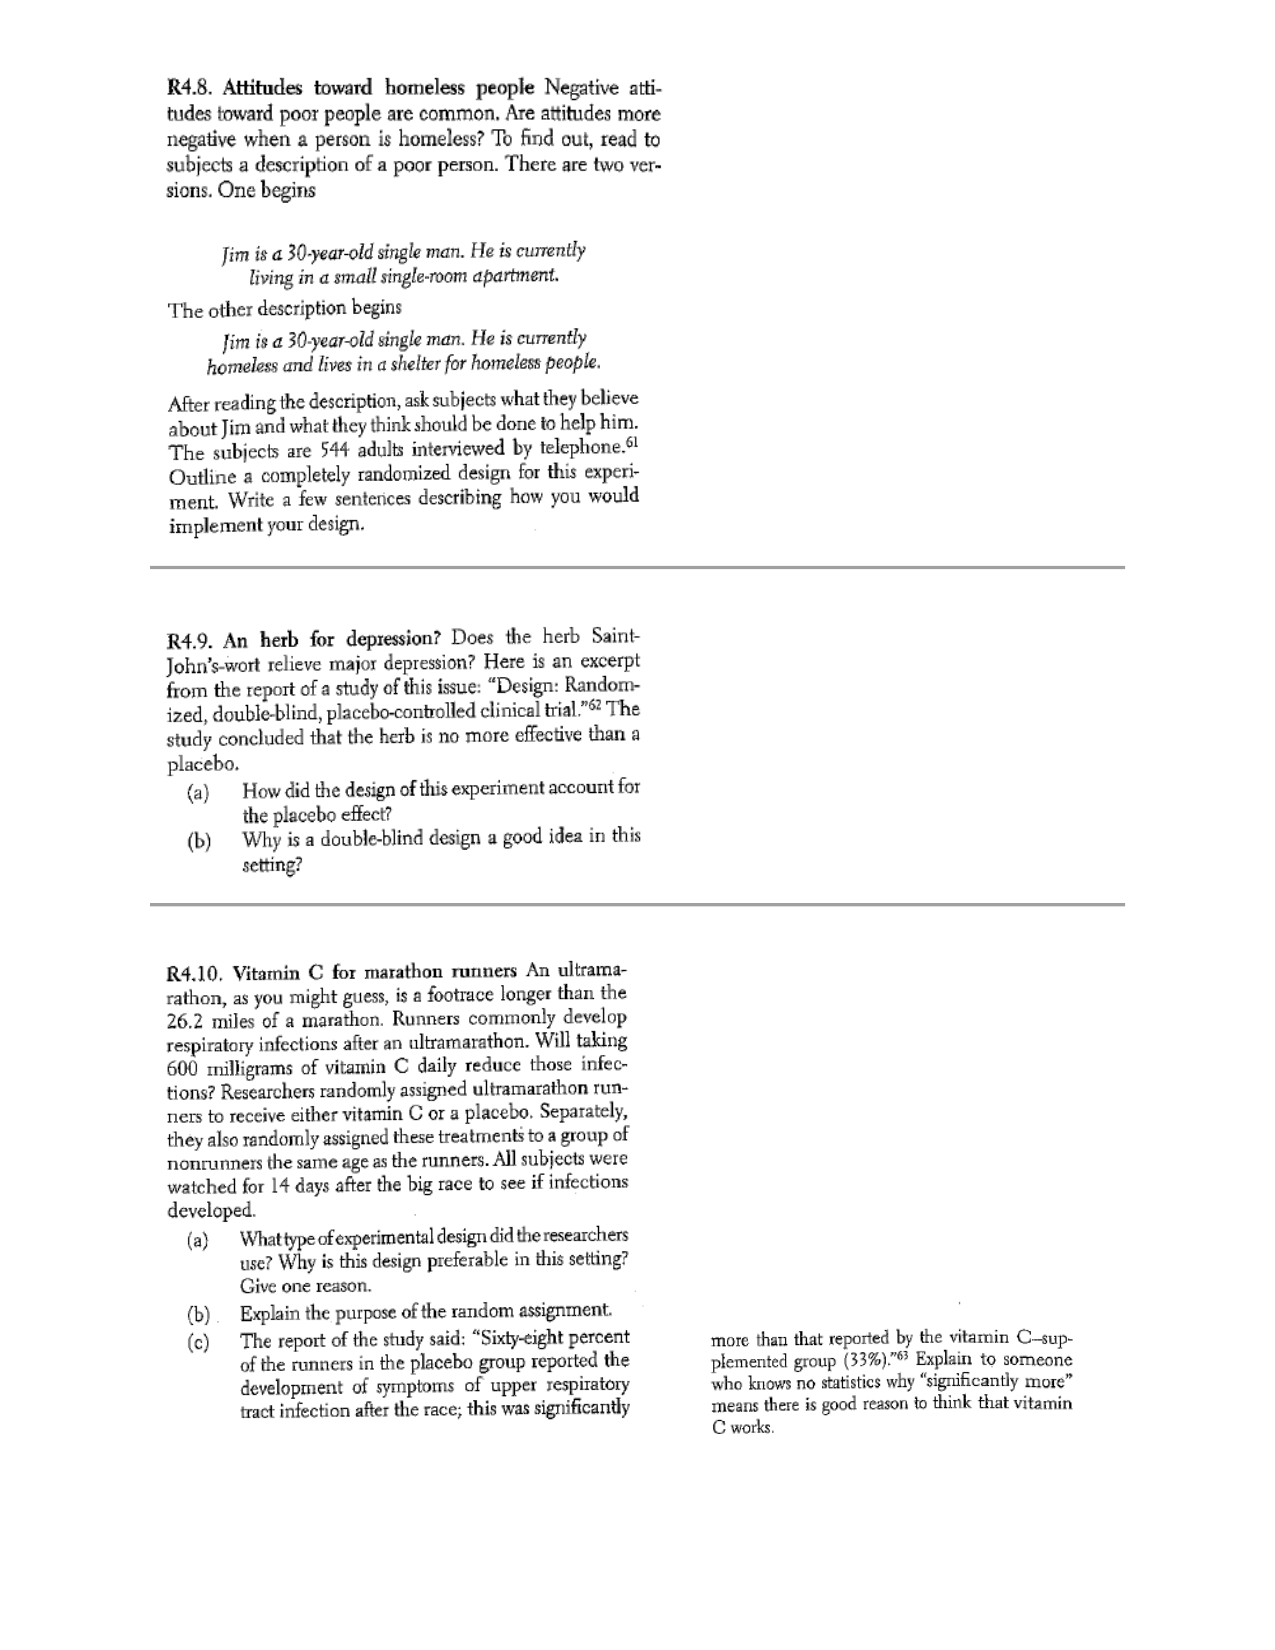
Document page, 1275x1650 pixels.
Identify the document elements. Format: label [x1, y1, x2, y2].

picture [150, 956, 1104, 1441]
picture [150, 618, 660, 879]
picture [150, 75, 683, 221]
picture [150, 224, 660, 541]
